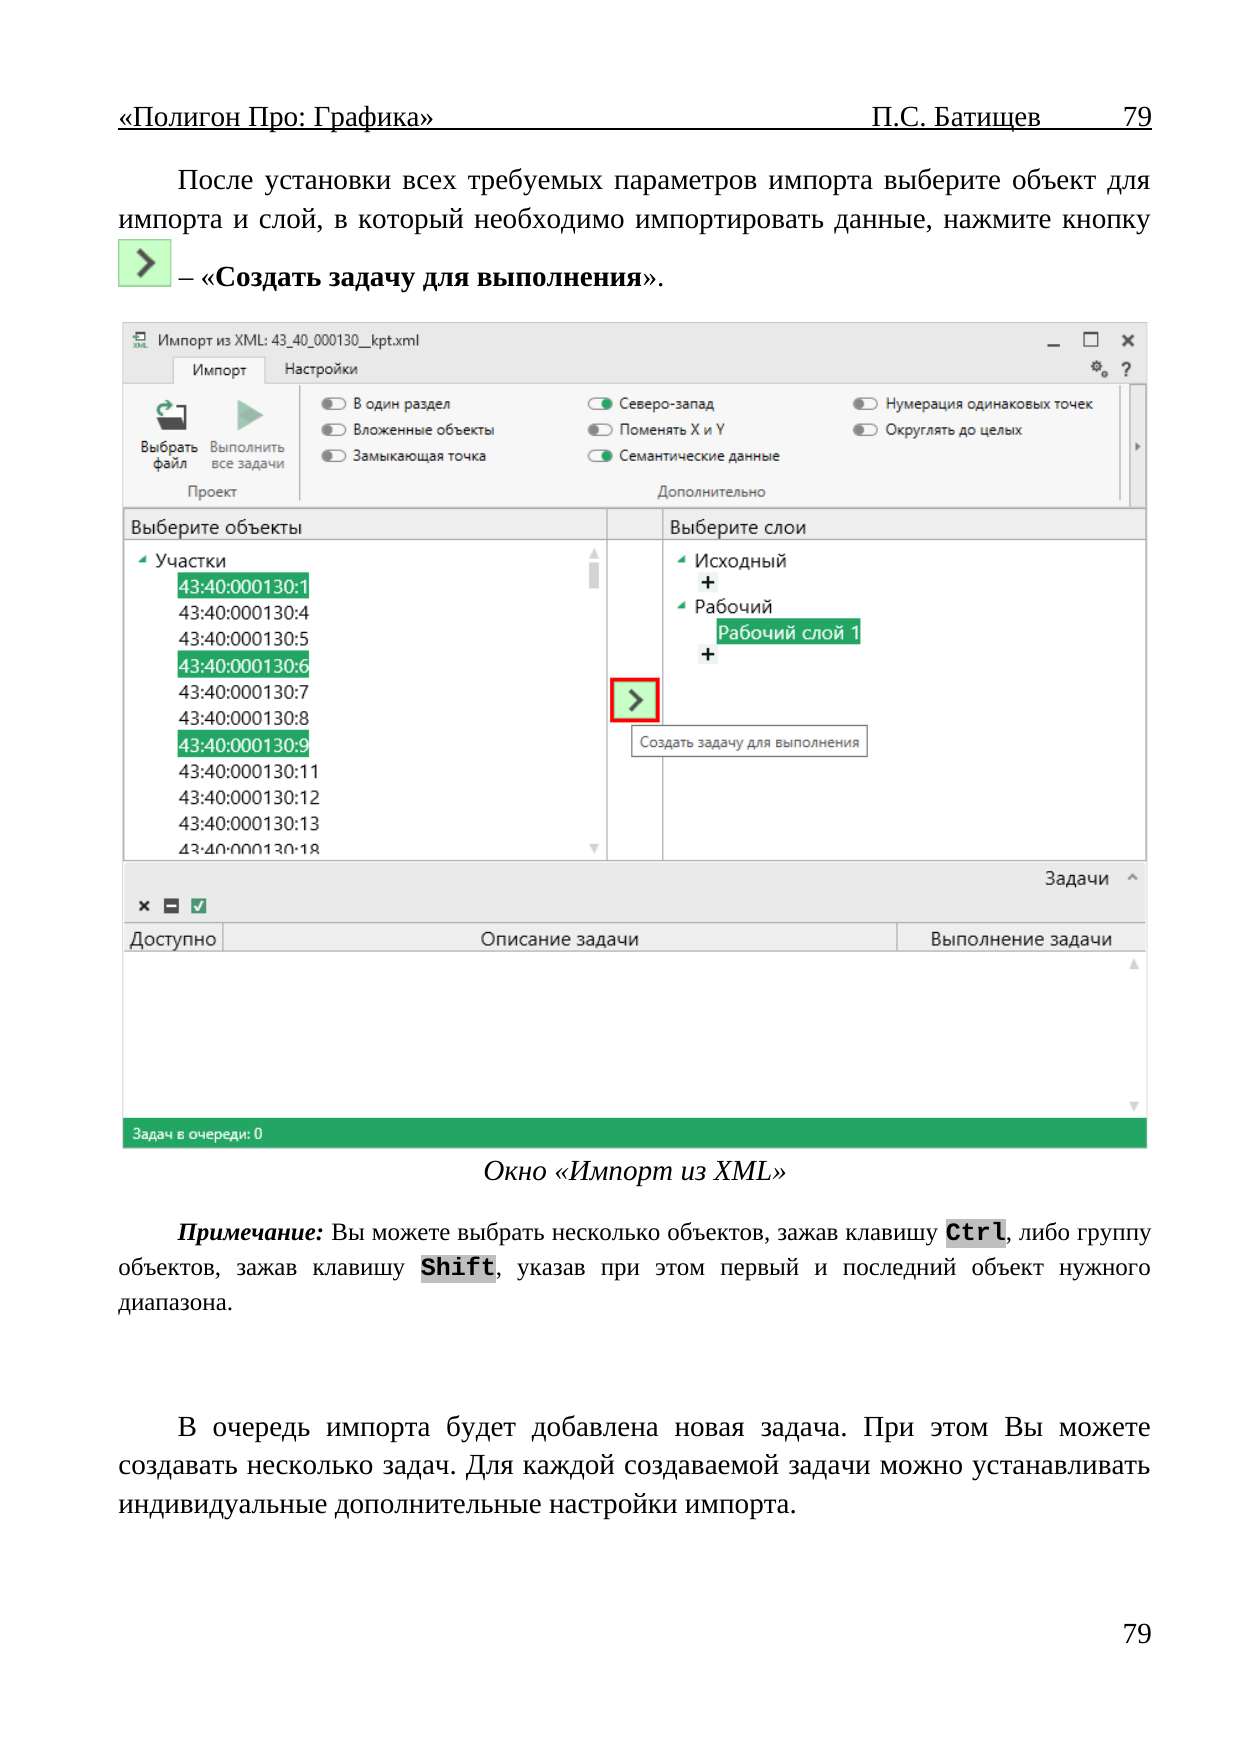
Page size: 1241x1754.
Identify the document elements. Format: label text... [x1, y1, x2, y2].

picture [122, 322, 1148, 1149]
picture [118, 239, 172, 287]
text В очередь импорта будет добавлена новая задача. При этом Вы можете создавать несколько задач. Для каждой создаваемой задачи можно устанавливать индивидуальные дополнительные настройки импорта. [118, 1409, 1152, 1519]
text После установки всех требуемых параметров импорта выберите объект для импорта и слой, в который необходимо импортировать данные, нажмите кнопку – «Создать задачу для выполнения». [118, 162, 1152, 293]
text Примечание: Вы можете выбрать несколько объектов, зажав клавишу Ctrl, либо группу объектов, зажав клавишу Shift, указав при этом первый и последний объект нужного диапазона. [118, 1217, 1152, 1316]
